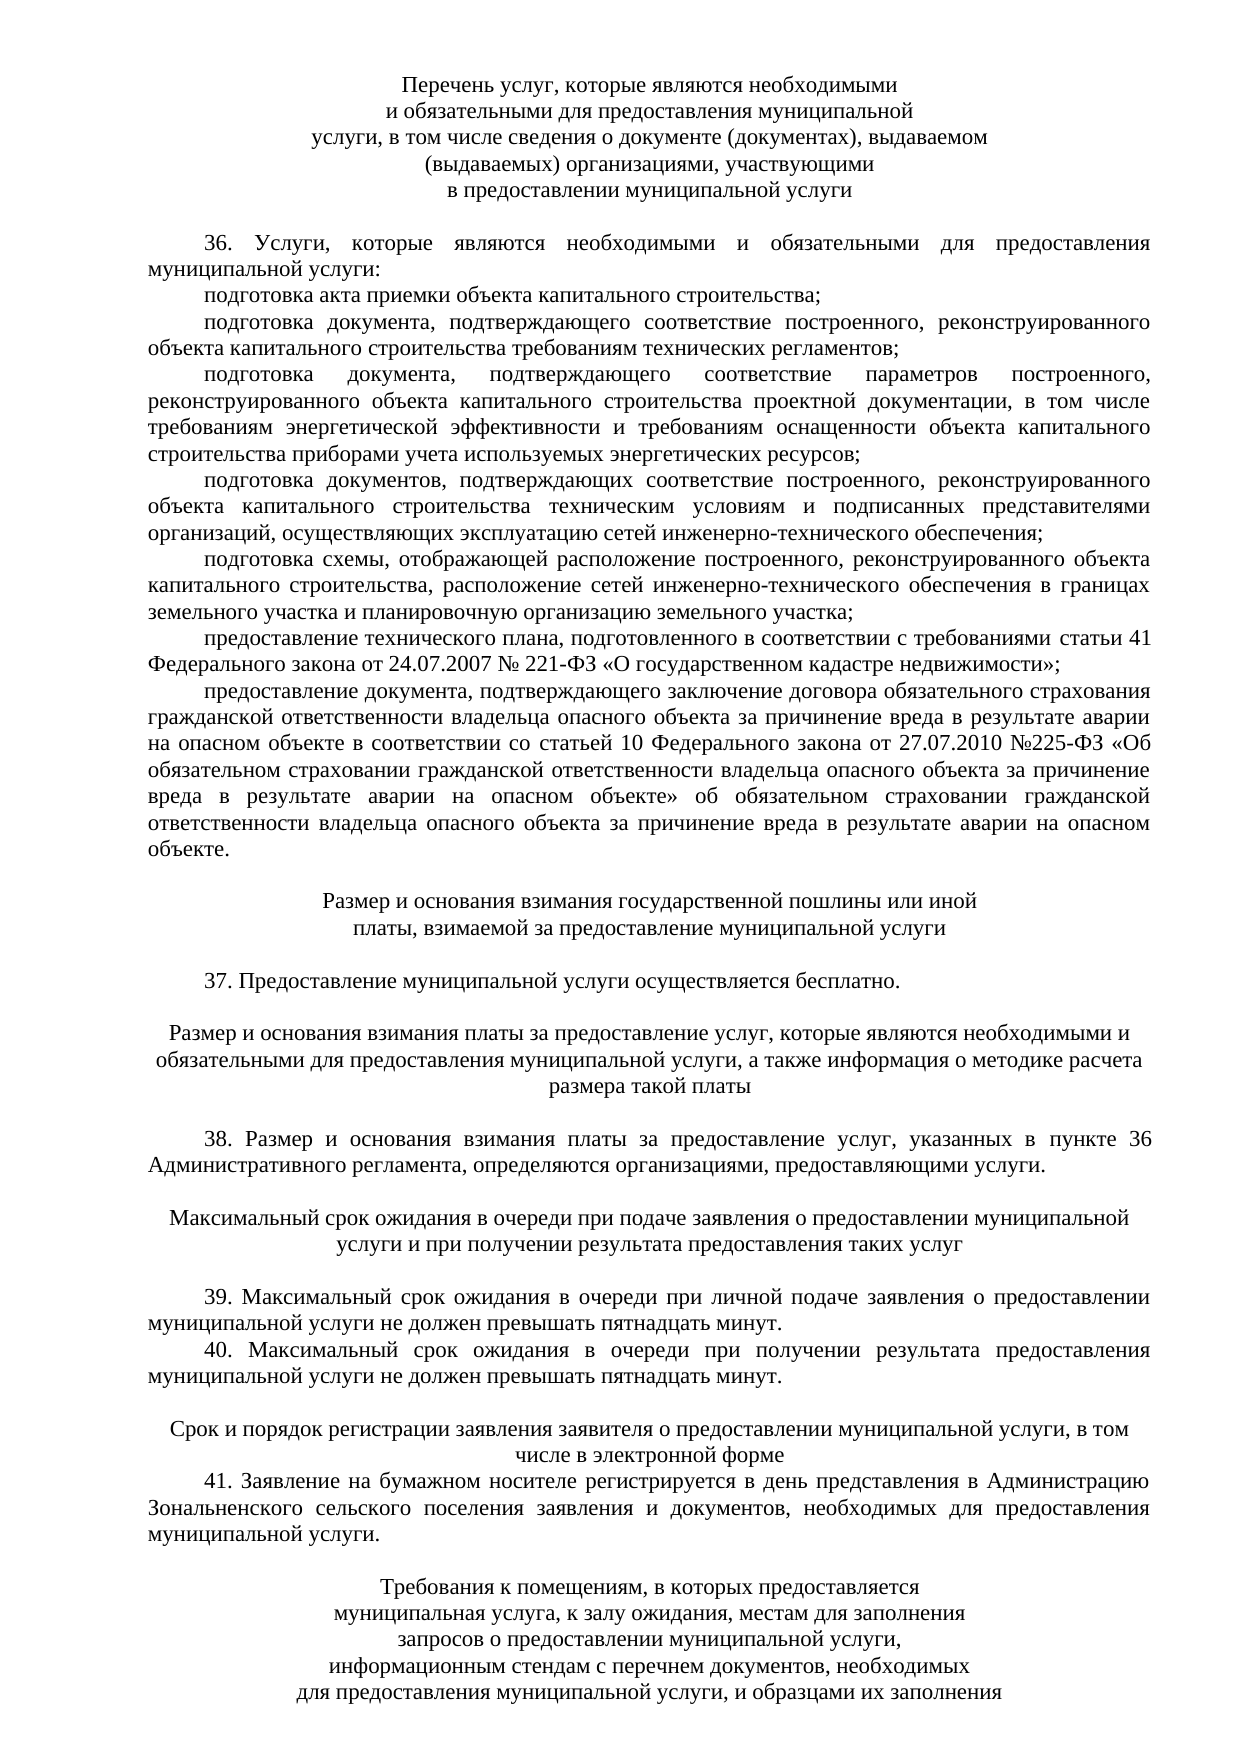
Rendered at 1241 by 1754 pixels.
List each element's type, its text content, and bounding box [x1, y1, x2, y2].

text Максимальный срок ожидания в очереди при подаче заявления о предоставлении муниципальной услуги и при получении результата предоставления таких услуг [148, 1204, 1152, 1257]
text информационным стендам с перечнем документов, необходимых [148, 1652, 1152, 1678]
text подготовка документа, подтверждающего соответствие параметров построенного, реконструированного объекта капитального строительства проектной документации, в том числе требованиям энергетической эффективности и требованиям оснащенности объекта капитального строительства приборами учета используемых энергетических ресурсов; [148, 361, 1152, 466]
text 36. Услуги, которые являются необходимыми и обязательными для предоставления муниципальной услуги: [148, 229, 1152, 281]
text Размер и основания взимания платы за предоставление услуг, которые являются необходимыми и обязательными для предоставления муниципальной услуги, а также информация о методике расчета размера такой платы [148, 1019, 1152, 1098]
text (выдаваемых) организациями, участвующими [148, 150, 1152, 176]
text Размер и основания взимания государственной пошлины или иной [148, 888, 1152, 914]
text для предоставления муниципальной услуги, и образцами их заполнения [148, 1678, 1152, 1704]
text услуги, в том числе сведения о документе (документах), выдаваемом [148, 123, 1152, 150]
text 37. Предоставление муниципальной услуги осуществляется бесплатно. [148, 967, 1152, 993]
text и обязательными для предоставления муниципальной [148, 97, 1152, 123]
text платы, взимаемой за предоставление муниципальной услуги [148, 914, 1152, 940]
text подготовка документов, подтверждающих соответствие построенного, реконструированного объекта капитального строительства техническим условиям и подписанных представителями организаций, осуществляющих эксплуатацию сетей инженерно-технического обеспечения; [148, 466, 1152, 545]
text предоставление технического плана, подготовленного в соответствии с требованиями статьи 41 Федерального закона от 24.07.2007 № 221-ФЗ «О государственном кадастре недвижимости»; [148, 624, 1152, 677]
text подготовка акта приемки объекта капитального строительства; [148, 281, 1152, 308]
text 41. Заявление на бумажном носителе регистрируется в день представления в Администрацию Зональненского сельского поселения заявления и документов, необходимых для предоставления муниципальной услуги. [148, 1467, 1152, 1546]
text муниципальная услуга, к залу ожидания, местам для заполнения [148, 1599, 1152, 1626]
text в предоставлении муниципальной услуги [148, 176, 1152, 202]
text предоставление документа, подтверждающего заключение договора обязательного страхования гражданской ответственности владельца опасного объекта за причинение вреда в результате аварии на опасном объекте в соответствии со статьей 10 Федерального закона от 27.07.2010 №225-ФЗ «Об обязательном страховании гражданской ответственности владельца опасного объекта за причинение вреда в результате аварии на опасном объекте» об обязательном страховании гражданской ответственности владельца опасного объекта за причинение вреда в результате аварии на опасном объекте. [148, 677, 1152, 861]
text подготовка схемы, отображающей расположение построенного, реконструированного объекта капитального строительства, расположение сетей инженерно-технического обеспечения в границах земельного участка и планировочную организацию земельного участка; [148, 545, 1152, 624]
text 38. Размер и основания взимания платы за предоставление услуг, указанных в пункте 36 Административного регламента, определяются организациями, предоставляющими услуги. [148, 1125, 1152, 1177]
text запросов о предоставлении муниципальной услуги, [148, 1626, 1152, 1652]
text Перечень услуг, которые являются необходимыми [148, 71, 1152, 97]
text подготовка документа, подтверждающего соответствие построенного, реконструированного объекта капитального строительства требованиям технических регламентов; [148, 308, 1152, 361]
text 39. Максимальный срок ожидания в очереди при личной подаче заявления о предоставлении муниципальной услуги не должен превышать пятнадцать минут. [148, 1283, 1152, 1336]
text 40. Максимальный срок ожидания в очереди при получении результата предоставления муниципальной услуги не должен превышать пятнадцать минут. [148, 1336, 1152, 1388]
text Срок и порядок регистрации заявления заявителя о предоставлении муниципальной услуги, в том числе в электронной форме [148, 1415, 1152, 1467]
text Требования к помещениям, в которых предоставляется [148, 1573, 1152, 1599]
